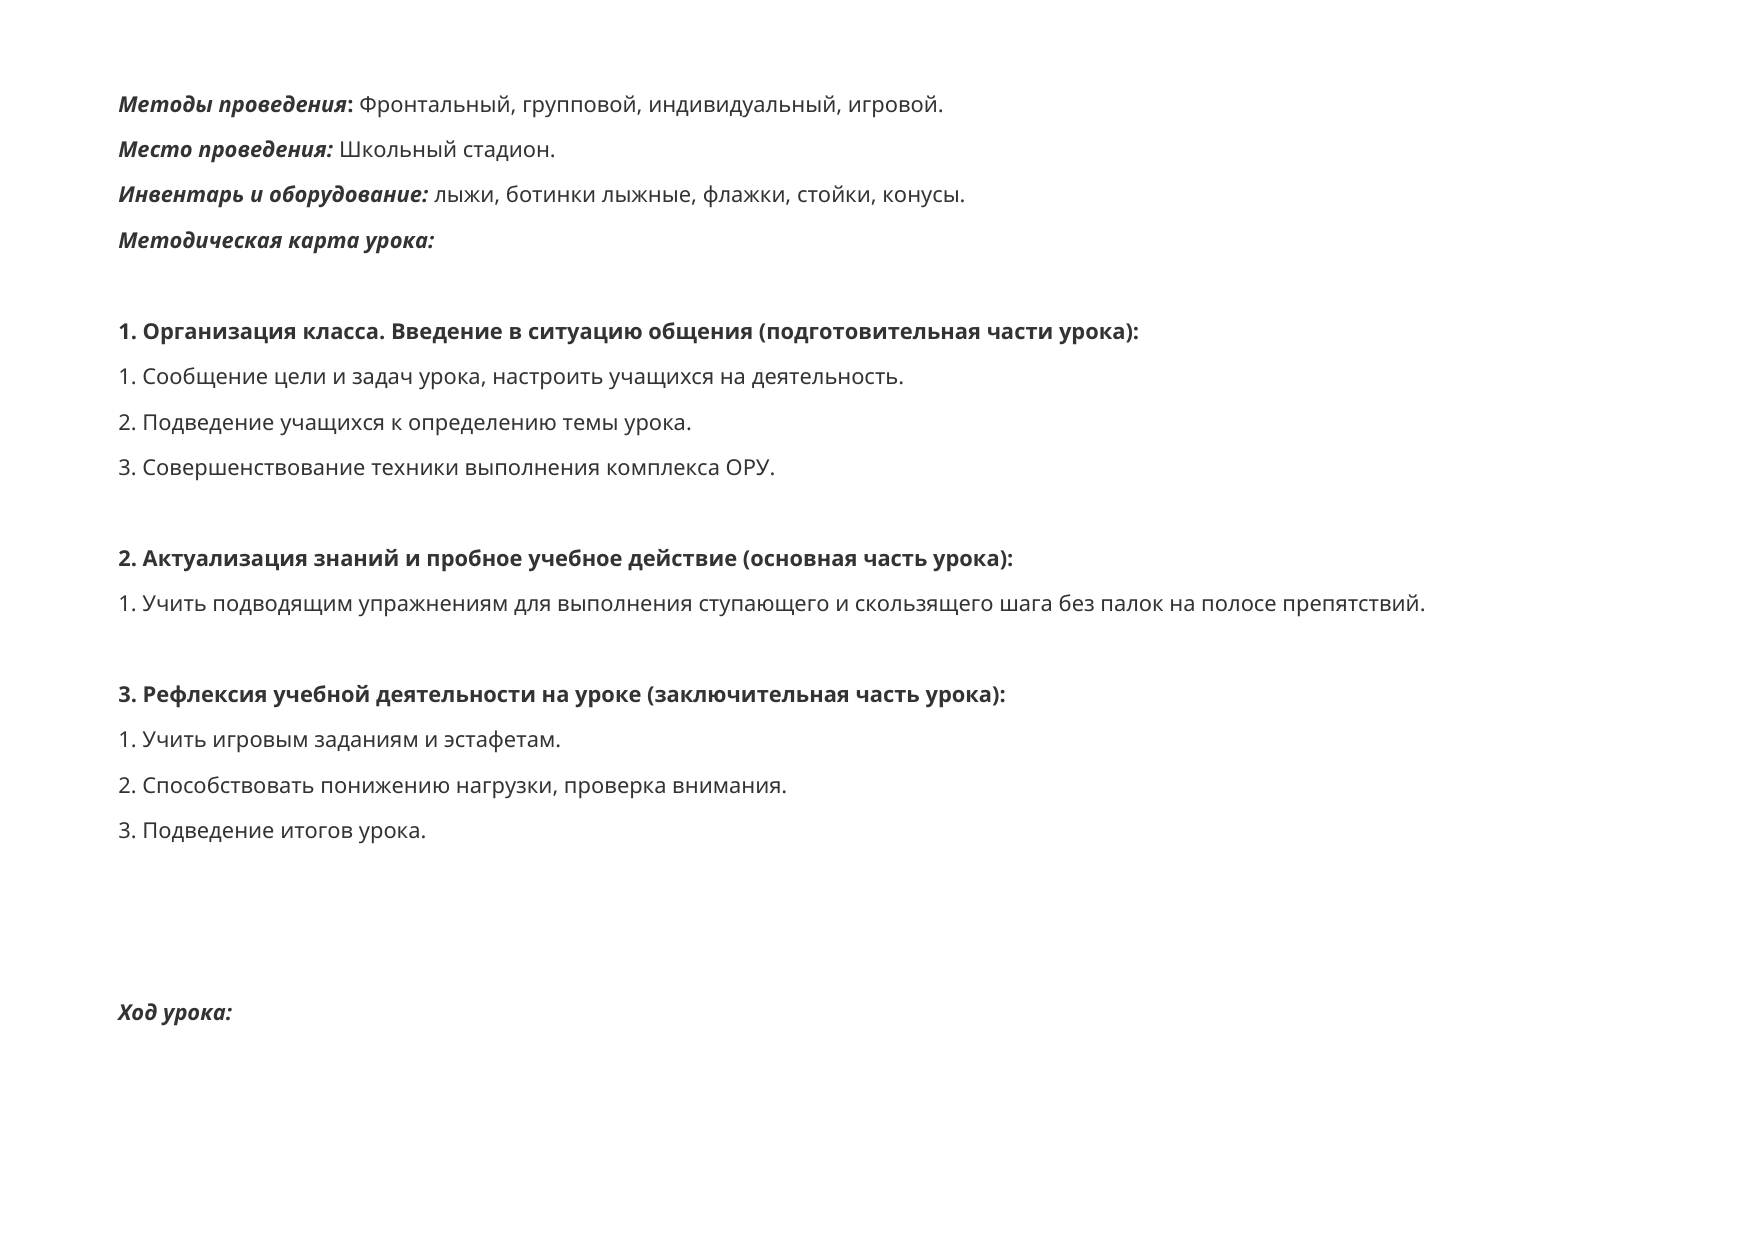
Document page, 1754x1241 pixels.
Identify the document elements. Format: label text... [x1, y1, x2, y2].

text Методическая карта урока: [118, 225, 1636, 254]
text 3. Рефлексия учебной деятельности на уроке (заключительная часть урока): [118, 679, 1636, 709]
text 1. Учить игровым заданиям и эстафетам. [118, 724, 1636, 754]
text Ход урока: [118, 997, 1636, 1027]
text 3. Совершенствование техники выполнения комплекса ОРУ. [118, 452, 1636, 482]
text 3. Подведение итогов урока. [118, 815, 1636, 845]
text 1. Сообщение цели и задач урока, настроить учащихся на деятельность. [118, 361, 1636, 391]
text Место проведения: Школьный стадион. [118, 134, 1636, 164]
text Инвентарь и оборудование: лыжи, ботинки лыжные, флажки, стойки, конусы. [118, 179, 1636, 209]
text 2. Актуализация знаний и пробное учебное действие (основная часть урока): [118, 543, 1636, 572]
text Методы проведения: Фронтальный, групповой, индивидуальный, игровой. [118, 88, 1636, 118]
text 2. Подведение учащихся к определению темы урока. [118, 406, 1636, 436]
text 1. Организация класса. Введение в ситуацию общения (подготовительная части урока): [118, 316, 1636, 345]
text 2. Способствовать понижению нагрузки, проверка внимания. [118, 770, 1636, 799]
text 1. Учить подводящим упражнениям для выполнения ступающего и скользящего шага без палок на полосе препятствий. [118, 588, 1636, 618]
